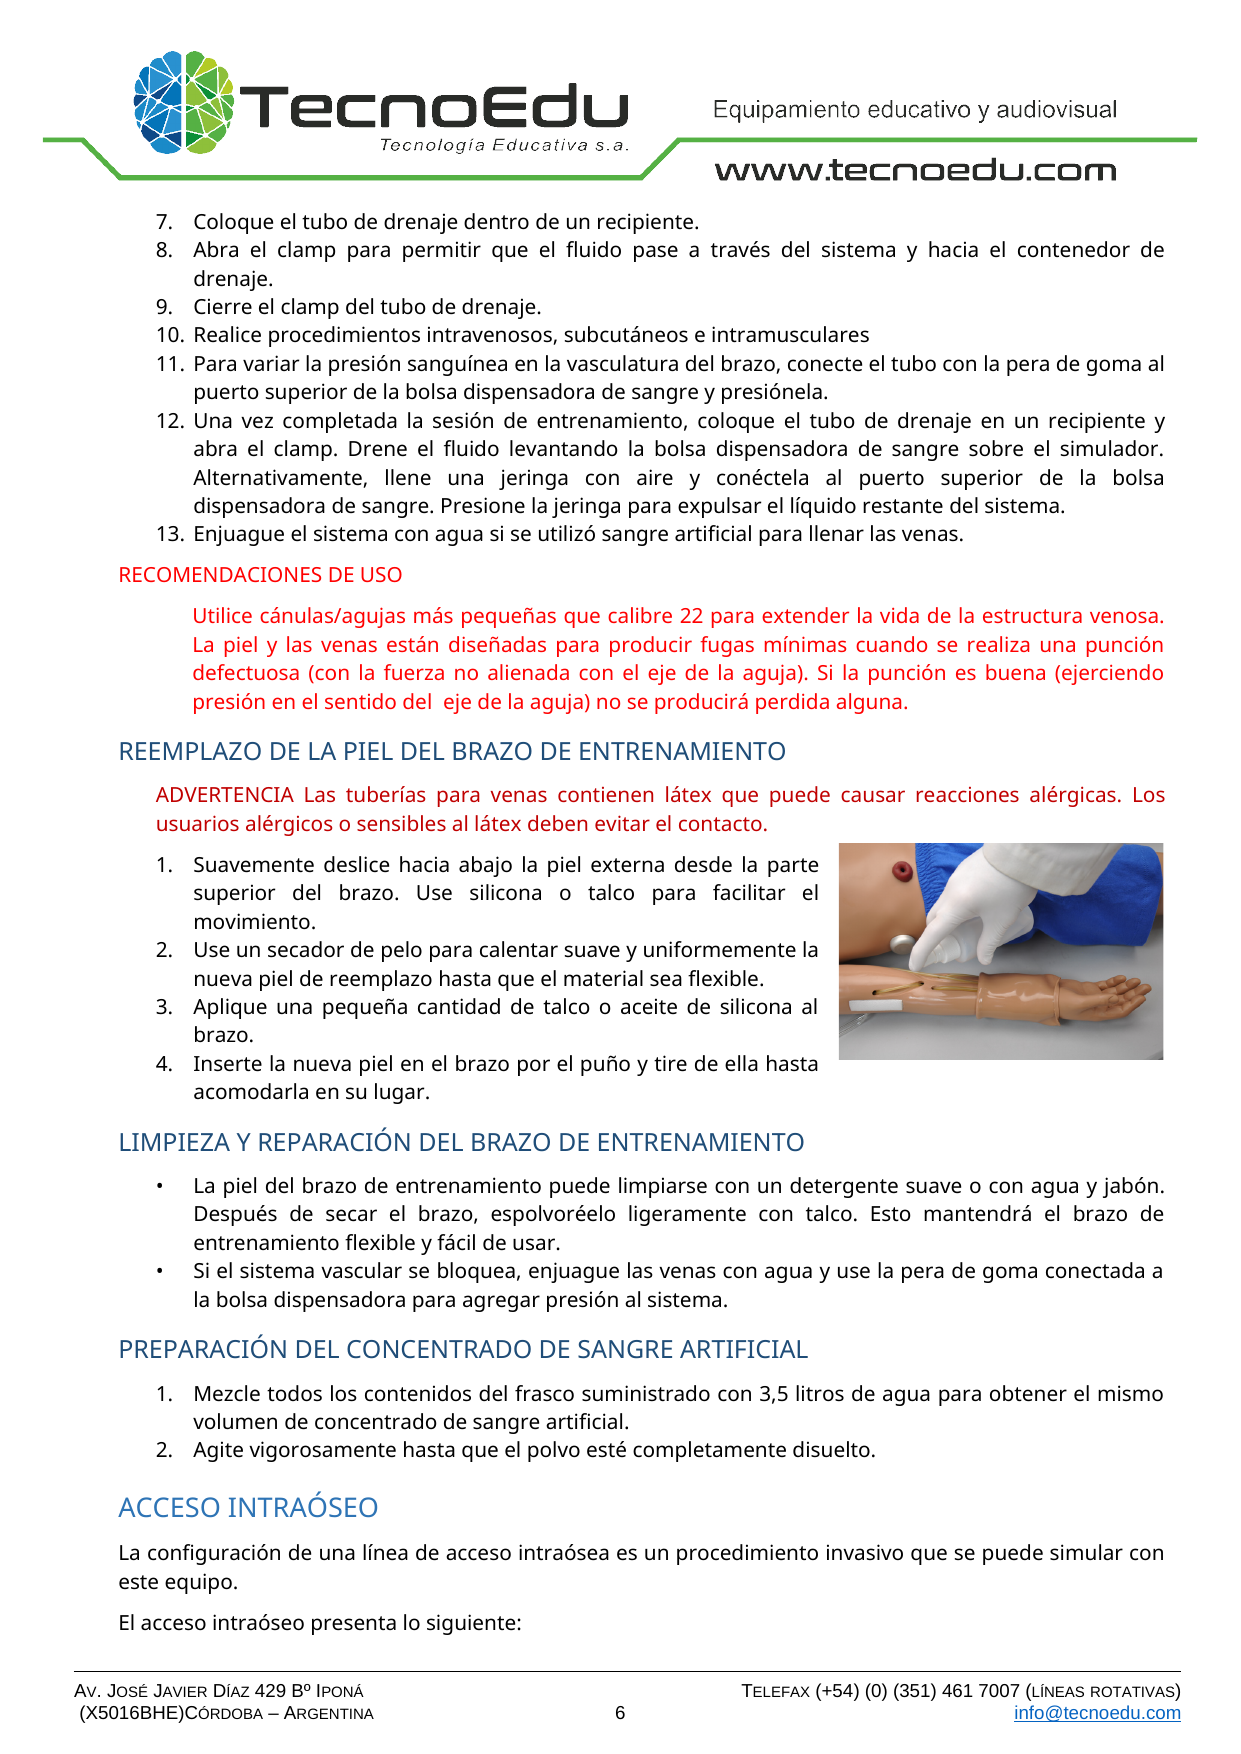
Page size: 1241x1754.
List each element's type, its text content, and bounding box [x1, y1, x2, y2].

list Cierre el clamp del tubo de drenaje. [156, 292, 1166, 321]
list Inserte la nueva piel en el brazo por el puño y tire de ella hasta acomodarla en su lugar. [156, 1049, 1166, 1106]
list Use un secador de pelo para calentar suave y uniformemente la nueva piel de reemplazo hasta que el material sea flexible. [156, 935, 838, 992]
list Coloque el tubo de drenaje dentro de un recipiente. [156, 207, 1166, 235]
subtitle LIMPIEZA Y REPARACIÓN DEL BRAZO DE ENTRENAMIENTO [118, 1124, 1166, 1159]
picture [42, 51, 1198, 181]
list Para variar la presión sanguínea en la vasculatura del brazo, conecte el tubo con la pera de goma al puerto superior de la bolsa dispensadora de sangre y presiónela. [156, 349, 1166, 406]
text ADVERTENCIA Las tuberías para venas contienen látex que puede causar reacciones alérgicas. Los usuarios alérgicos o sensibles al látex deben evitar el contacto. [156, 781, 1166, 837]
text RECOMENDACIONES DE USO [118, 561, 1166, 589]
list Realice procedimientos intravenosos, subcutáneos e intramusculares [156, 321, 1166, 349]
list Aplique una pequeña cantidad de talco o aceite de silicona al brazo. [156, 992, 838, 1049]
list La piel del brazo de entrenamiento puede limpiarse con un detergente suave o con agua y jabón. Después de secar el brazo, espolvoréelo ligeramente con talco. Esto mantendrá el brazo de entrenamiento flexible y fácil de usar. [156, 1171, 1166, 1256]
list Enjuague el sistema con agua si se utilizó sangre artificial para llenar las venas. [156, 519, 1166, 548]
list Suavemente deslice hacia abajo la piel externa desde la parte superior del brazo. Use silicona o talco para facilitar el movimiento. [156, 850, 838, 935]
list Agite vigorosamente hasta que el polvo esté completamente disuelto. [156, 1436, 1166, 1464]
subtitle ACCESO INTRAÓSEO [118, 1489, 1166, 1526]
text El acceso intraóseo presenta lo siguiente: [118, 1608, 1166, 1636]
list Abra el clamp para permitir que el fluido pase a través del sistema y hacia el contenedor de drenaje. [156, 235, 1166, 292]
list Si el sistema vascular se bloquea, enjuague las venas con agua y use la pera de goma conectada a la bolsa dispensadora para agregar presión al sistema. [156, 1256, 1166, 1313]
list Una vez completada la sesión de entrenamiento, coloque el tubo de drenaje en un recipiente y abra el clamp. Drene el fluido levantando la bolsa dispensadora de sangre sobre el simulador. Alternativamente, llene una jeringa con aire y conéctela al puerto superior de la bolsa dispensadora de sangre. Presione la jeringa para expulsar el líquido restante del sistema. [156, 406, 1166, 519]
list Mezcle todos los contenidos del frasco suministrado con 3,5 litros de agua para obtener el mismo volumen de concentrado de sangre artificial. [156, 1379, 1166, 1436]
subtitle PREPARACIÓN DEL CONCENTRADO DE SANGRE ARTIFICIAL [118, 1332, 1166, 1366]
subtitle REEMPLAZO DE LA PIEL DEL BRAZO DE ENTRENAMIENTO [118, 734, 1166, 768]
text Utilice cánulas/agujas más pequeñas que calibre 22 para extender la vida de la estructura venosa. La piel y las venas están diseñadas para producir fugas mínimas cuando se realiza una punción defectuosa (con la fuerza no alienada con el eje de la aguja). Si la punción es buena (ejerciendo presión en el sentido del eje de la aguja) no se producirá perdida alguna. [192, 601, 1166, 715]
text La configuración de una línea de acceso intraósea es un procedimiento invasivo que se puede simular con este equipo. [118, 1538, 1166, 1595]
